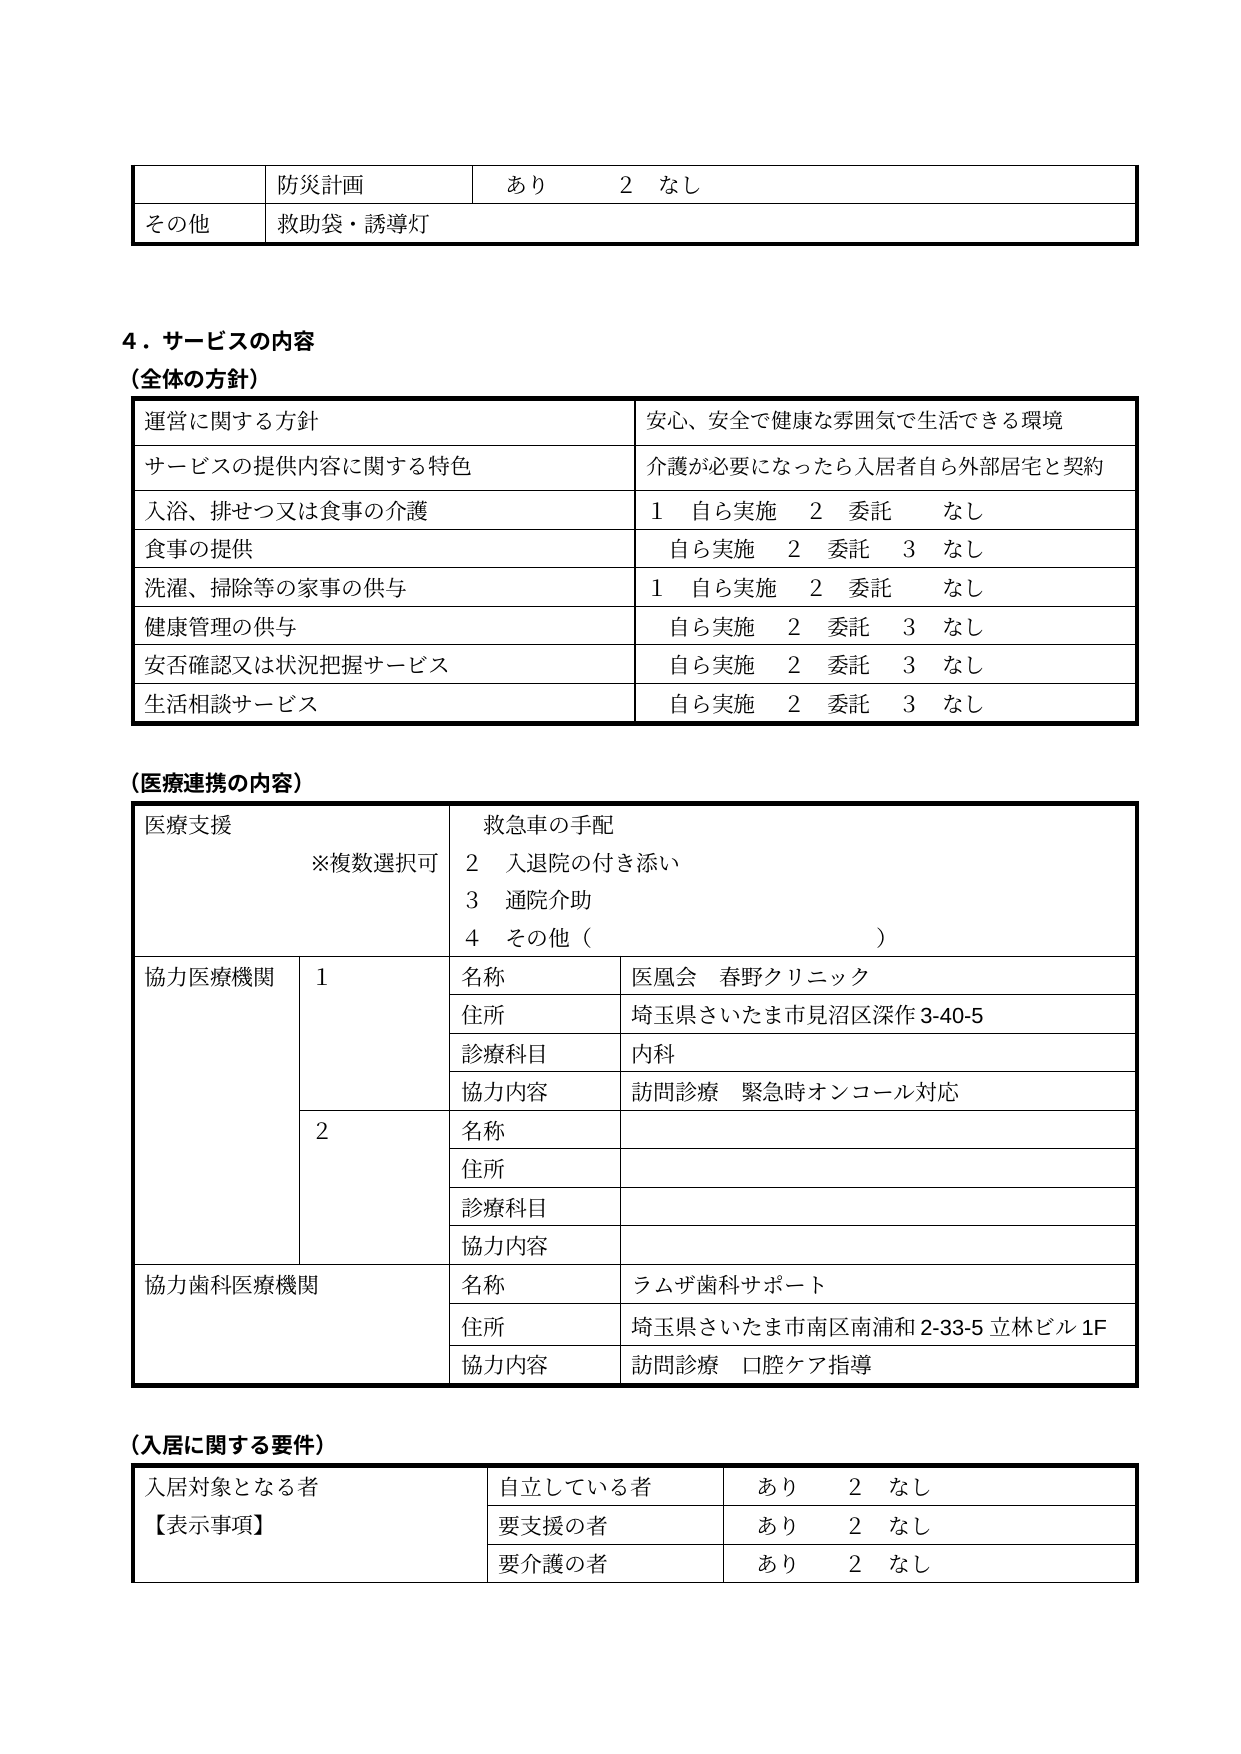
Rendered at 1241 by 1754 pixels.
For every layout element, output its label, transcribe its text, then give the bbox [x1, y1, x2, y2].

table_cell 救助袋・誘導灯 [266, 204, 1135, 242]
table_cell 医凰会 春野クリニック [621, 957, 1135, 994]
table_header 入居対象となる者 【表示事項】 [135, 1468, 487, 1582]
text ４．サービスの内容 [118, 321, 1122, 359]
table_cell 埼玉県さいたま市南区南浦和2-33-5 立林ビル1F [621, 1304, 1135, 1345]
table_cell 名称 [450, 1111, 620, 1148]
table_cell 訪問診療 緊急時オンコール対応 [621, 1072, 1135, 1110]
table_cell 診療科目 [450, 1034, 620, 1071]
table_cell 健康管理の供与 [135, 607, 634, 644]
table_cell あり ２ なし [473, 166, 1135, 203]
text （全体の方針） [118, 359, 1122, 396]
table_cell ラムザ歯科サポート [621, 1265, 1135, 1302]
table_cell サービスの提供内容に関する特色 [135, 446, 634, 490]
table_cell 協力歯科医療機関 [135, 1265, 449, 1383]
table_cell 介護が必要になったら入居者自ら外部居宅と契約 [636, 446, 1135, 490]
table_cell 自ら実施 ２ 委託 ３ なし [636, 607, 1135, 644]
table_cell 自ら実施 ２ 委託 ３ なし [636, 645, 1135, 683]
table_cell 自ら実施 ２ 委託 ３ なし [636, 684, 1135, 721]
table_cell [621, 1226, 1135, 1264]
table_cell [621, 1149, 1135, 1187]
table_cell あり ２ なし [724, 1545, 1135, 1582]
table_header 救急車の手配 ２ 入退院の付き添い ３ 通院介助 ４ その他（ ） [450, 806, 1135, 956]
table_cell 要支援の者 [488, 1506, 723, 1544]
table_cell 協力内容 [450, 1072, 620, 1110]
table_cell １ [300, 957, 449, 1110]
table_header 医療支援 ※複数選択可 [135, 806, 449, 956]
table_cell ２ [300, 1111, 449, 1264]
table_cell 協力内容 [450, 1226, 620, 1264]
table_cell [621, 1188, 1135, 1225]
table_cell 埼玉県さいたま市見沼区深作3-40-5 [621, 995, 1135, 1033]
table_header 安心、安全で健康な雰囲気で生活できる環境 [636, 401, 1135, 445]
table_header 自立している者 [488, 1468, 723, 1505]
table_cell 内科 [621, 1034, 1135, 1071]
table_cell 防災計画 [266, 166, 472, 203]
text （医療連携の内容） [118, 763, 1122, 801]
table_cell 名称 [450, 1265, 620, 1302]
table_cell 診療科目 [450, 1188, 620, 1225]
table_cell １ 自ら実施 ２ 委託 なし [636, 491, 1135, 528]
text （入居に関する要件） [118, 1425, 1122, 1463]
table_cell 安否確認又は状況把握サービス [135, 645, 634, 683]
table_cell 協力内容 [450, 1346, 620, 1383]
table_cell 名称 [450, 957, 620, 994]
table_cell 生活相談サービス [135, 684, 634, 721]
table_cell １ 自ら実施 ２ 委託 なし [636, 568, 1135, 606]
table_cell 協力医療機関 [135, 957, 299, 1264]
table_header 運営に関する方針 [135, 401, 634, 445]
table_cell 要介護の者 [488, 1545, 723, 1582]
table_cell 自ら実施 ２ 委託 ３ なし [636, 530, 1135, 567]
table_cell 訪問診療 口腔ケア指導 [621, 1346, 1135, 1383]
table_header あり ２ なし [724, 1468, 1135, 1505]
table_cell その他 [135, 204, 265, 242]
table_cell 住所 [450, 995, 620, 1033]
table_cell 住所 [450, 1149, 620, 1187]
table_cell 洗濯、掃除等の家事の供与 [135, 568, 634, 606]
table_cell 住所 [450, 1304, 620, 1345]
table_cell 食事の提供 [135, 530, 634, 567]
table_cell [621, 1111, 1135, 1148]
table_cell 入浴、排せつ又は食事の介護 [135, 491, 634, 528]
table_cell あり ２ なし [724, 1506, 1135, 1544]
